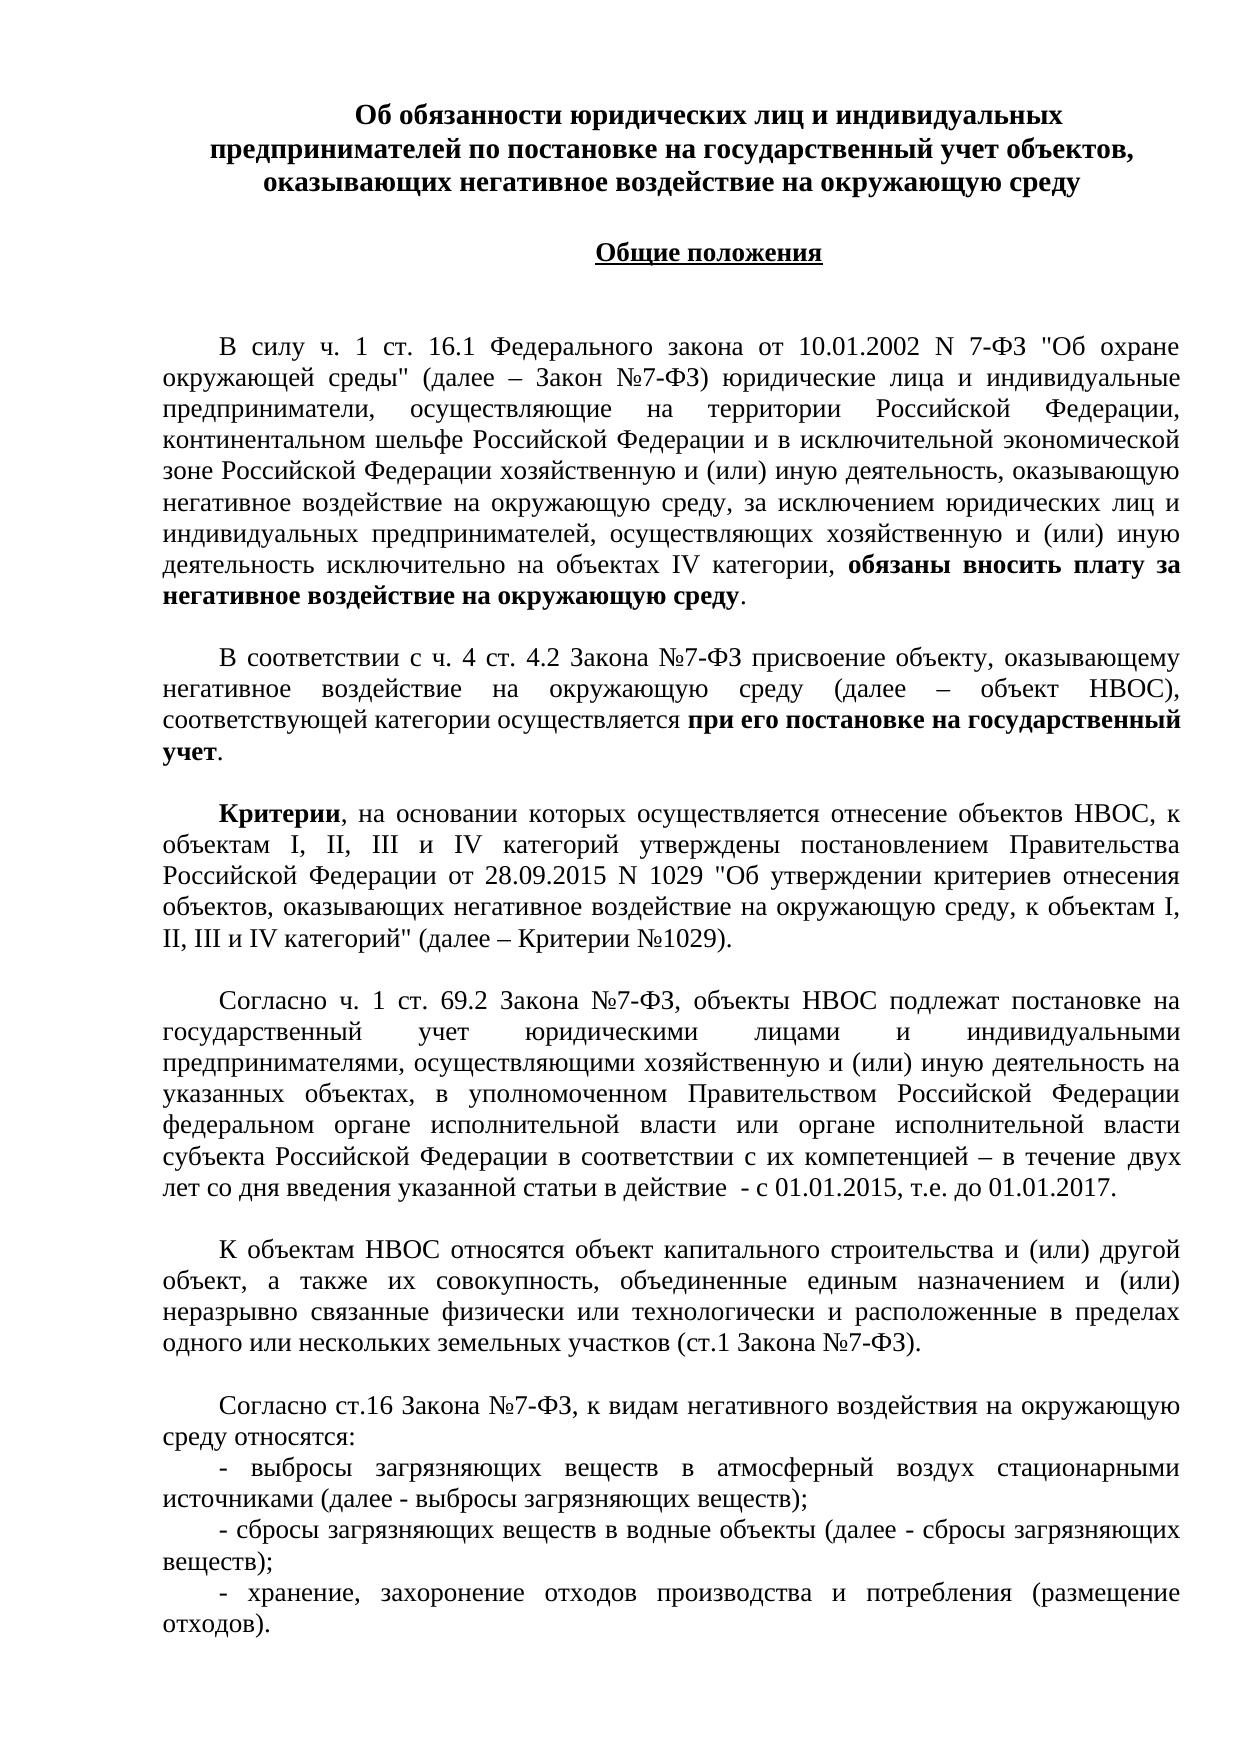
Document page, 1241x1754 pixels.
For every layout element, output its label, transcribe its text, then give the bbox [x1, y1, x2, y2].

text В силу ч. 1 ст. 16.1 Федерального закона от 10.01.2002 N 7-ФЗ "Об охране окружающей среды" (далее – Закон №7-ФЗ) юридические лица и индивидуальные предприниматели, осуществляющие на территории Российской Федерации, континентальном шельфе Российской Федерации и в исключительной экономической зоне Российской Федерации хозяйственную и (или) иную деятельность, оказывающую негативное воздействие на окружающую среду, за исключением юридических лиц и индивидуальных предпринимателей, осуществляющих хозяйственную и (или) иную деятельность исключительно на объектах IV категории, обязаны вносить плату за негативное воздействие на окружающую среду. [162, 330, 1181, 610]
text - сбросы загрязняющих веществ в водные объекты (далее - сбросы загрязняющих веществ); [162, 1513, 1181, 1576]
text Согласно ч. 1 ст. 69.2 Закона №7-ФЗ, объекты НВОС подлежат постановке на государственный учет юридическими лицами и индивидуальными предпринимателями, осуществляющими хозяйственную и (или) иную деятельность на указанных объектах, в уполномоченном Правительством Российской Федерации федеральном органе исполнительной власти или органе исполнительной власти субъекта Российской Федерации в соответствии с их компетенцией – в течение двух лет со дня введения указанной статьи в действие - с 01.01.2015, т.е. до 01.01.2017. [162, 984, 1181, 1202]
text Критерии, на основании которых осуществляется отнесение объектов НВОС, к объектам I, II, III и IV категорий утверждены постановлением Правительства Российской Федерации от 28.09.2015 N 1029 "Об утверждении критериев отнесения объектов, оказывающих негативное воздействие на окружающую среду, к объектам I, II, III и IV категорий" (далее – Критерии №1029). [162, 797, 1181, 953]
text К объектам НВОС относятся объект капитального строительства и (или) другой объект, а также их совокупность, объединенные единым назначением и (или) неразрывно связанные физически или технологически и расположенные в пределах одного или нескольких земельных участков (ст.1 Закона №7-ФЗ). [162, 1233, 1181, 1358]
text Согласно ст.16 Закона №7-ФЗ, к видам негативного воздействия на окружающую среду относятся: [162, 1389, 1181, 1451]
text - выбросы загрязняющих веществ в атмосферный воздух стационарными источниками (далее - выбросы загрязняющих веществ); [162, 1451, 1181, 1513]
text - хранение, захоронение отходов производства и потребления (размещение отходов). [162, 1576, 1181, 1638]
text В соответствии с ч. 4 ст. 4.2 Закона №7-ФЗ присвоение объекту, оказывающему негативное воздействие на окружающую среду (далее – объект НВОС), соответствующей категории осуществляется при его постановке на государственный учет. [162, 641, 1181, 766]
text Общие положения [162, 236, 1181, 267]
text Об обязанности юридических лиц и индивидуальных предпринимателей по постановке на государственный учет объектов, оказывающих негативное воздействие на окружающую среду [162, 97, 1181, 198]
